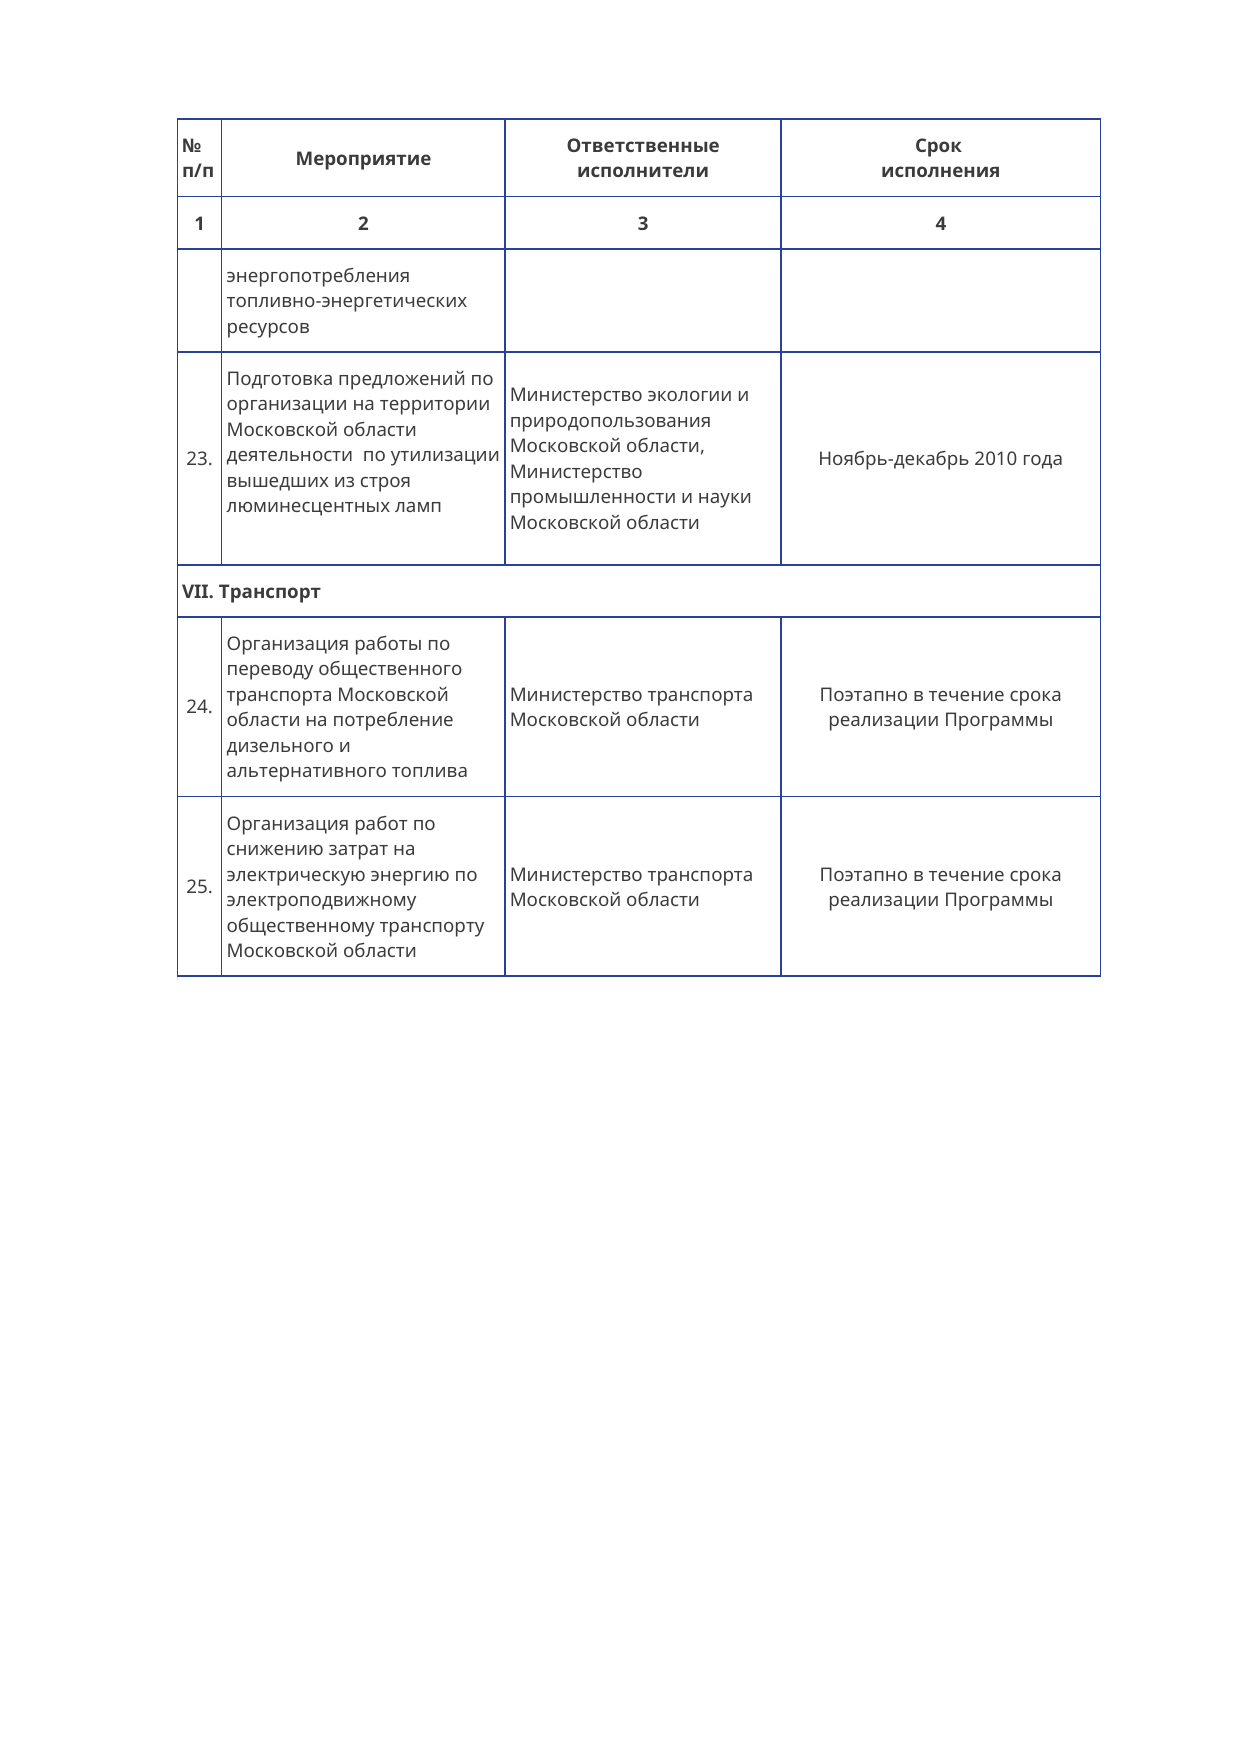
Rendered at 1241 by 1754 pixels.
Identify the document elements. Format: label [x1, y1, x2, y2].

table_header [506, 618, 780, 796]
table_header [178, 618, 221, 796]
table_header [782, 120, 1100, 196]
table_header [782, 197, 1100, 248]
table_header [178, 353, 221, 564]
table_header [782, 250, 1100, 351]
table_header [506, 353, 780, 564]
table_header [506, 120, 780, 196]
table_header [506, 797, 780, 975]
table_header [178, 566, 1100, 616]
table_header [506, 250, 780, 351]
table_header [506, 197, 780, 248]
table_header [222, 197, 504, 248]
table_header [178, 797, 221, 975]
table_header [222, 250, 504, 351]
table_header [222, 120, 504, 196]
table_header [222, 353, 504, 564]
table_header [178, 120, 221, 196]
table_header [222, 797, 504, 975]
table_header [782, 797, 1100, 975]
table_header [177, 977, 1100, 1005]
table_header [178, 250, 221, 351]
table_header [178, 197, 221, 248]
table_header [222, 618, 504, 796]
table_header [1100, 118, 1152, 1005]
table_header [782, 353, 1100, 564]
table_header [782, 618, 1100, 796]
